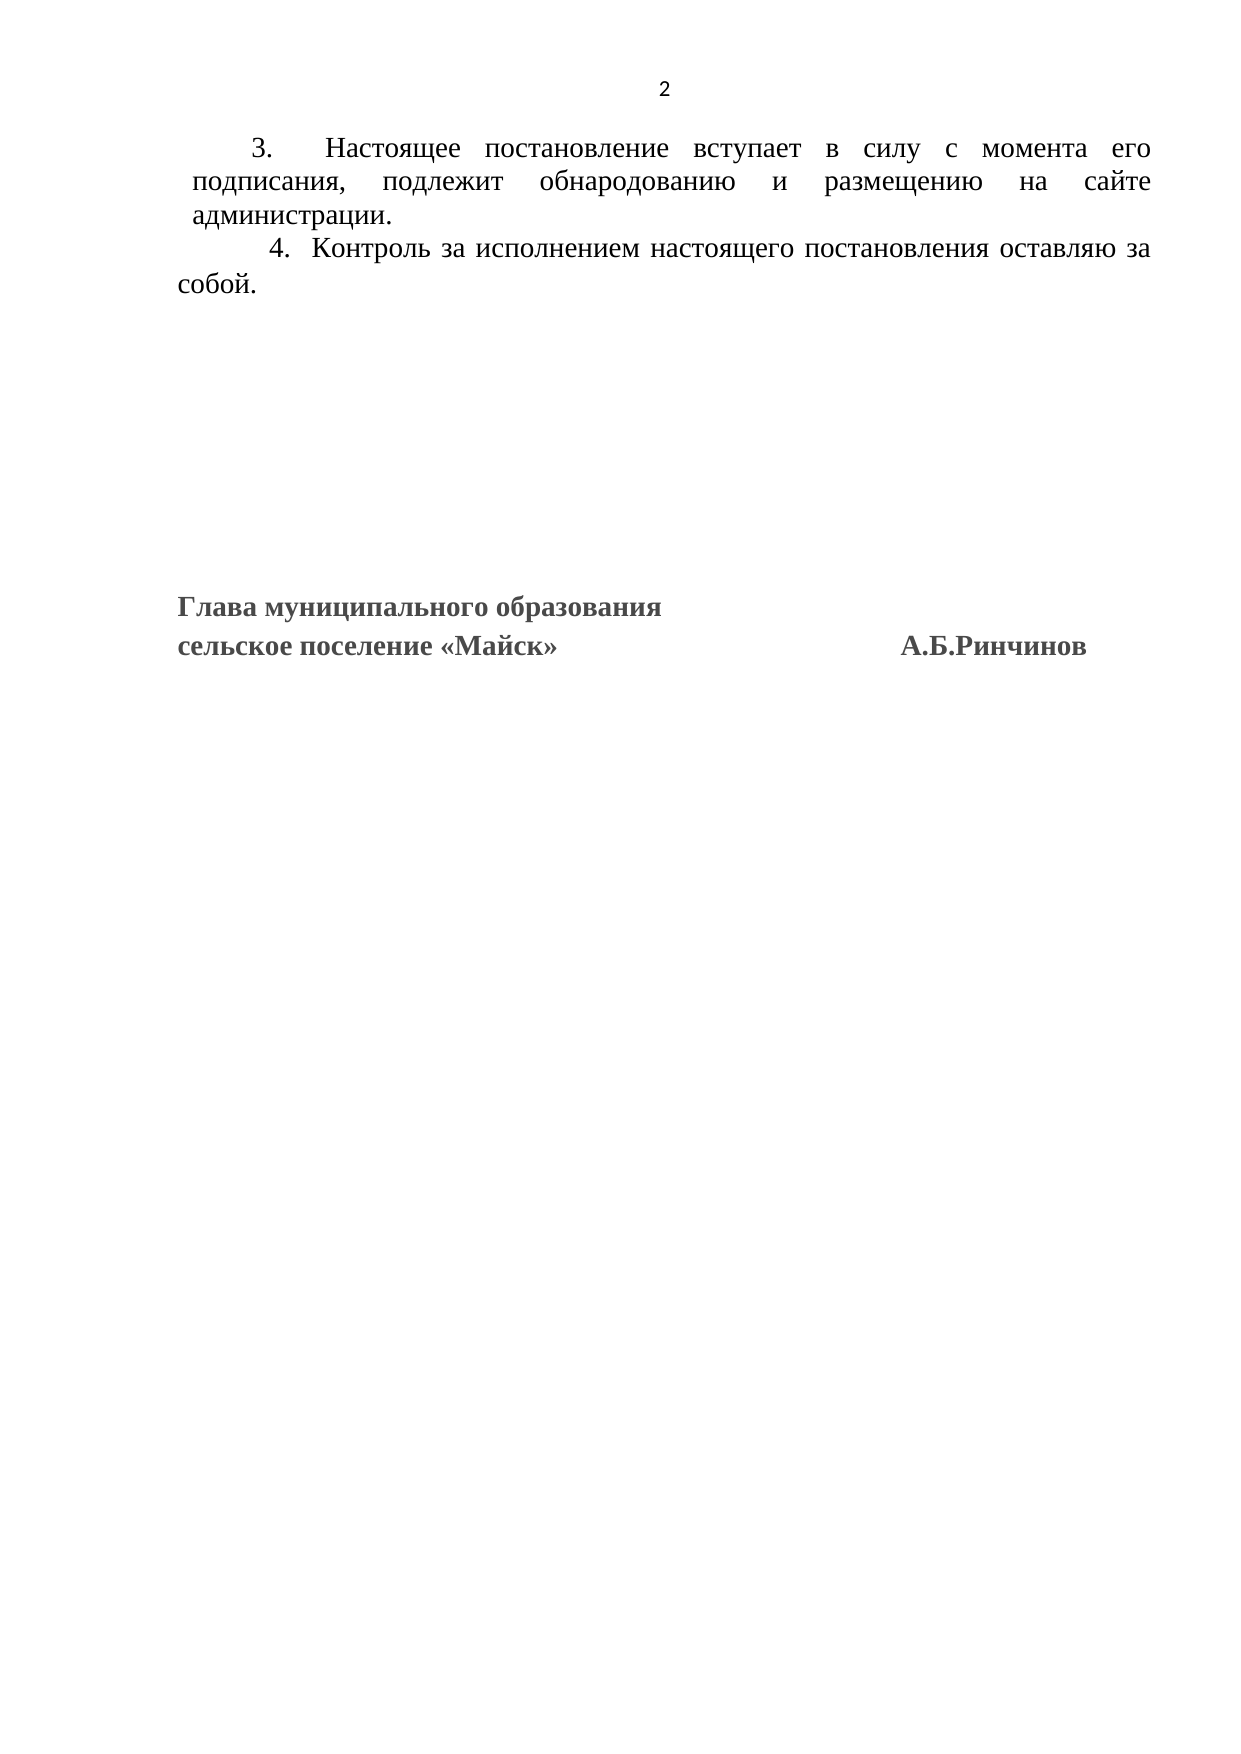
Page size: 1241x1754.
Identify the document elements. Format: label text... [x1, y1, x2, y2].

list Настоящее постановление вступает в силу с момента его подписания, подлежит обнародованию и размещению на сайте администрации. [192, 130, 1152, 231]
text сельское поселение «Майск» А.Б.Ринчинов [177, 628, 1152, 662]
text Глава муниципального образования [177, 589, 1152, 623]
text 4. Контроль за исполнением настоящего постановления оставляю за собой. [177, 231, 1152, 300]
